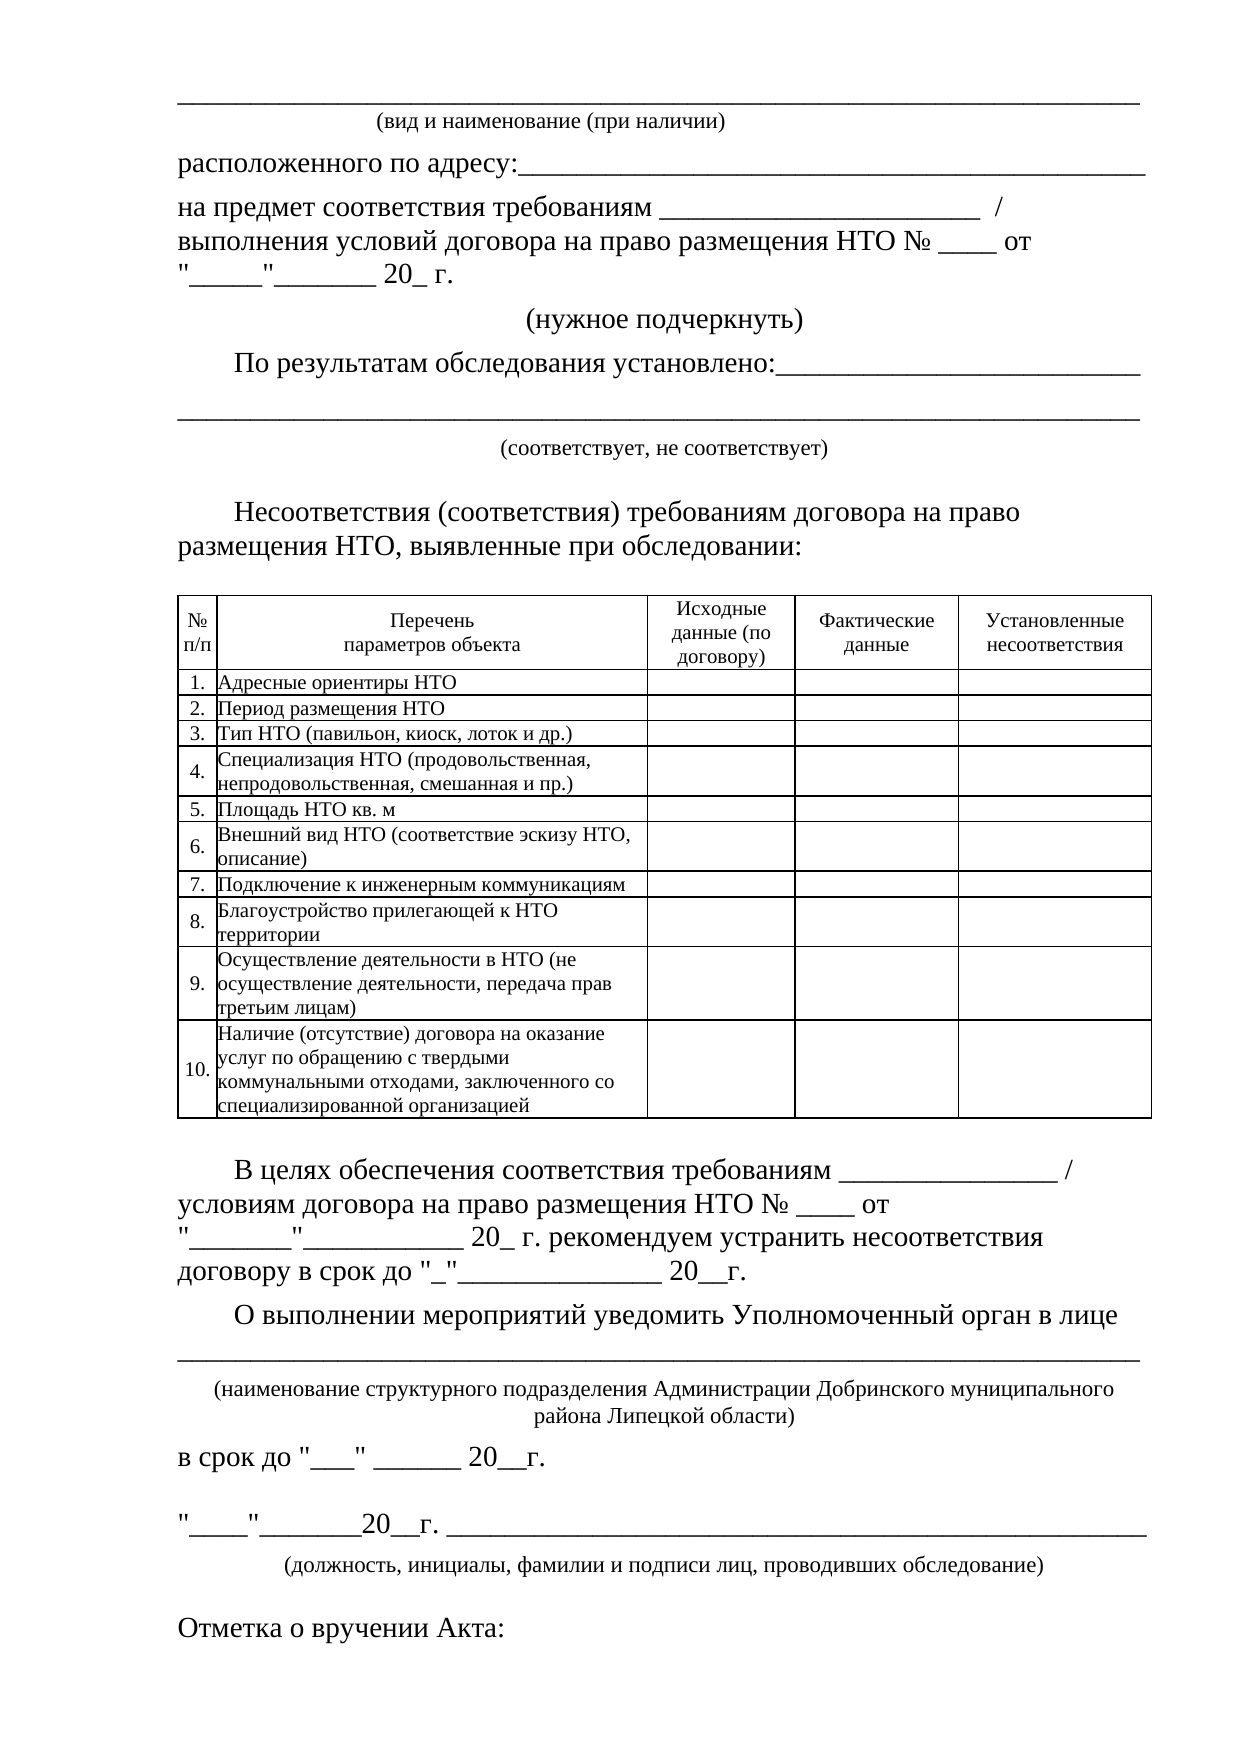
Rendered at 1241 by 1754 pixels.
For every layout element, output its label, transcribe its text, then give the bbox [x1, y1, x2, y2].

table_cell Адресные ориентиры НТО [218, 670, 647, 694]
table_cell 1. [179, 670, 216, 694]
table_cell [959, 670, 1151, 694]
table_cell [796, 872, 958, 896]
table_cell [796, 696, 958, 720]
table_cell Благоустройство прилегающей к НТО территории [218, 898, 647, 946]
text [177, 74, 1152, 107]
text (наименование структурного подразделения Администрации Добринского муниципального района Липецкой области) [177, 1375, 1152, 1428]
table_cell [796, 721, 958, 745]
table_cell [648, 872, 794, 896]
table_cell [648, 1021, 794, 1117]
table_cell [796, 898, 958, 946]
table_cell Специализация НТО (продовольственная, непродовольственная, смешанная и пр.) [218, 747, 647, 795]
table_cell [648, 747, 794, 795]
text Отметка о вручении Акта: [177, 1611, 1152, 1644]
text Несоответствия (соответствия) требованиям договора на право размещения НТО, выявленные при обследовании: [177, 494, 1152, 561]
table_cell [796, 797, 958, 821]
table_cell [959, 1021, 1151, 1117]
text в срок до "___" ______ 20__г. [177, 1439, 1152, 1473]
table_cell [796, 947, 958, 1019]
text (вид и наименование (при наличии) [177, 107, 1152, 134]
table_cell [648, 721, 794, 745]
text По результатам обследования установлено:_________________________ [177, 345, 1152, 379]
table_cell 9. [179, 947, 216, 1019]
table_cell 4. [179, 747, 216, 795]
table_cell [796, 822, 958, 870]
table_cell Наличие (отсутствие) договора на оказание услуг по обращению с твердыми коммунальными отходами, заключенного со специализированной организацией [218, 1021, 647, 1117]
table_cell [796, 1021, 958, 1117]
table_cell [648, 670, 794, 694]
table_cell Осуществление деятельности в НТО (не осуществление деятельности, передача прав третьим лицам) [218, 947, 647, 1019]
table_cell Период размещения НТО [218, 696, 647, 720]
table_cell Площадь НТО кв. м [218, 797, 647, 821]
table_header Перечень параметров объекта [218, 596, 647, 668]
table_cell 5. [179, 797, 216, 821]
table_cell [648, 822, 794, 870]
table_cell [959, 696, 1151, 720]
table_cell [959, 947, 1151, 1019]
text (должность, инициалы, фамилии и подписи лиц, проводивших обследование) [177, 1551, 1152, 1577]
table_cell [796, 670, 958, 694]
table_cell Внешний вид НТО (соответствие эскизу НТО, описание) [218, 822, 647, 870]
text (нужное подчеркнуть) [177, 301, 1152, 334]
table_cell 7. [179, 872, 216, 896]
text расположенного по адресу:___________________________________________ [177, 145, 1152, 178]
table_cell [959, 721, 1151, 745]
table_header Установленные несоответствия [959, 596, 1151, 668]
text __________________________________________________________________ [177, 390, 1152, 423]
table_cell [648, 898, 794, 946]
table_cell [796, 747, 958, 795]
table_cell [648, 797, 794, 821]
table_header № п/п [179, 596, 216, 668]
table_cell [959, 747, 1151, 795]
table_cell [959, 872, 1151, 896]
table_cell [959, 797, 1151, 821]
table_cell Тип НТО (павильон, киоск, лоток и др.) [218, 721, 647, 745]
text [177, 1506, 1152, 1540]
table_cell 8. [179, 898, 216, 946]
text (соответствует, не соответствует) [177, 434, 1152, 461]
table_cell [959, 898, 1151, 946]
table_cell 3. [179, 721, 216, 745]
table_header Исходные данные (по договору) [648, 596, 794, 668]
table_cell 2. [179, 696, 216, 720]
table_header Фактические данные [796, 596, 958, 668]
table_cell [959, 822, 1151, 870]
table_cell [648, 696, 794, 720]
table_cell 10. [179, 1021, 216, 1117]
table_cell [648, 947, 794, 1019]
text В целях обеспечения соответствия требованиям _______________ / условиям договора на право размещения НТО № ____ от "_______"___________ 20_ г. рекомендуем устранить несоответствия договору в срок до "_"______________ 20__г. [177, 1152, 1152, 1286]
text О выполнении мероприятий уведомить Уполномоченный орган в лице __________________________________________________________________ [177, 1297, 1152, 1364]
table_cell 6. [179, 822, 216, 870]
text на предмет соответствия требованиям ______________________ / выполнения условий договора на право размещения НТО № ____ от "_____"_______ 20_ г. [177, 189, 1152, 290]
table_cell Подключение к инженерным коммуникациям [218, 872, 647, 896]
